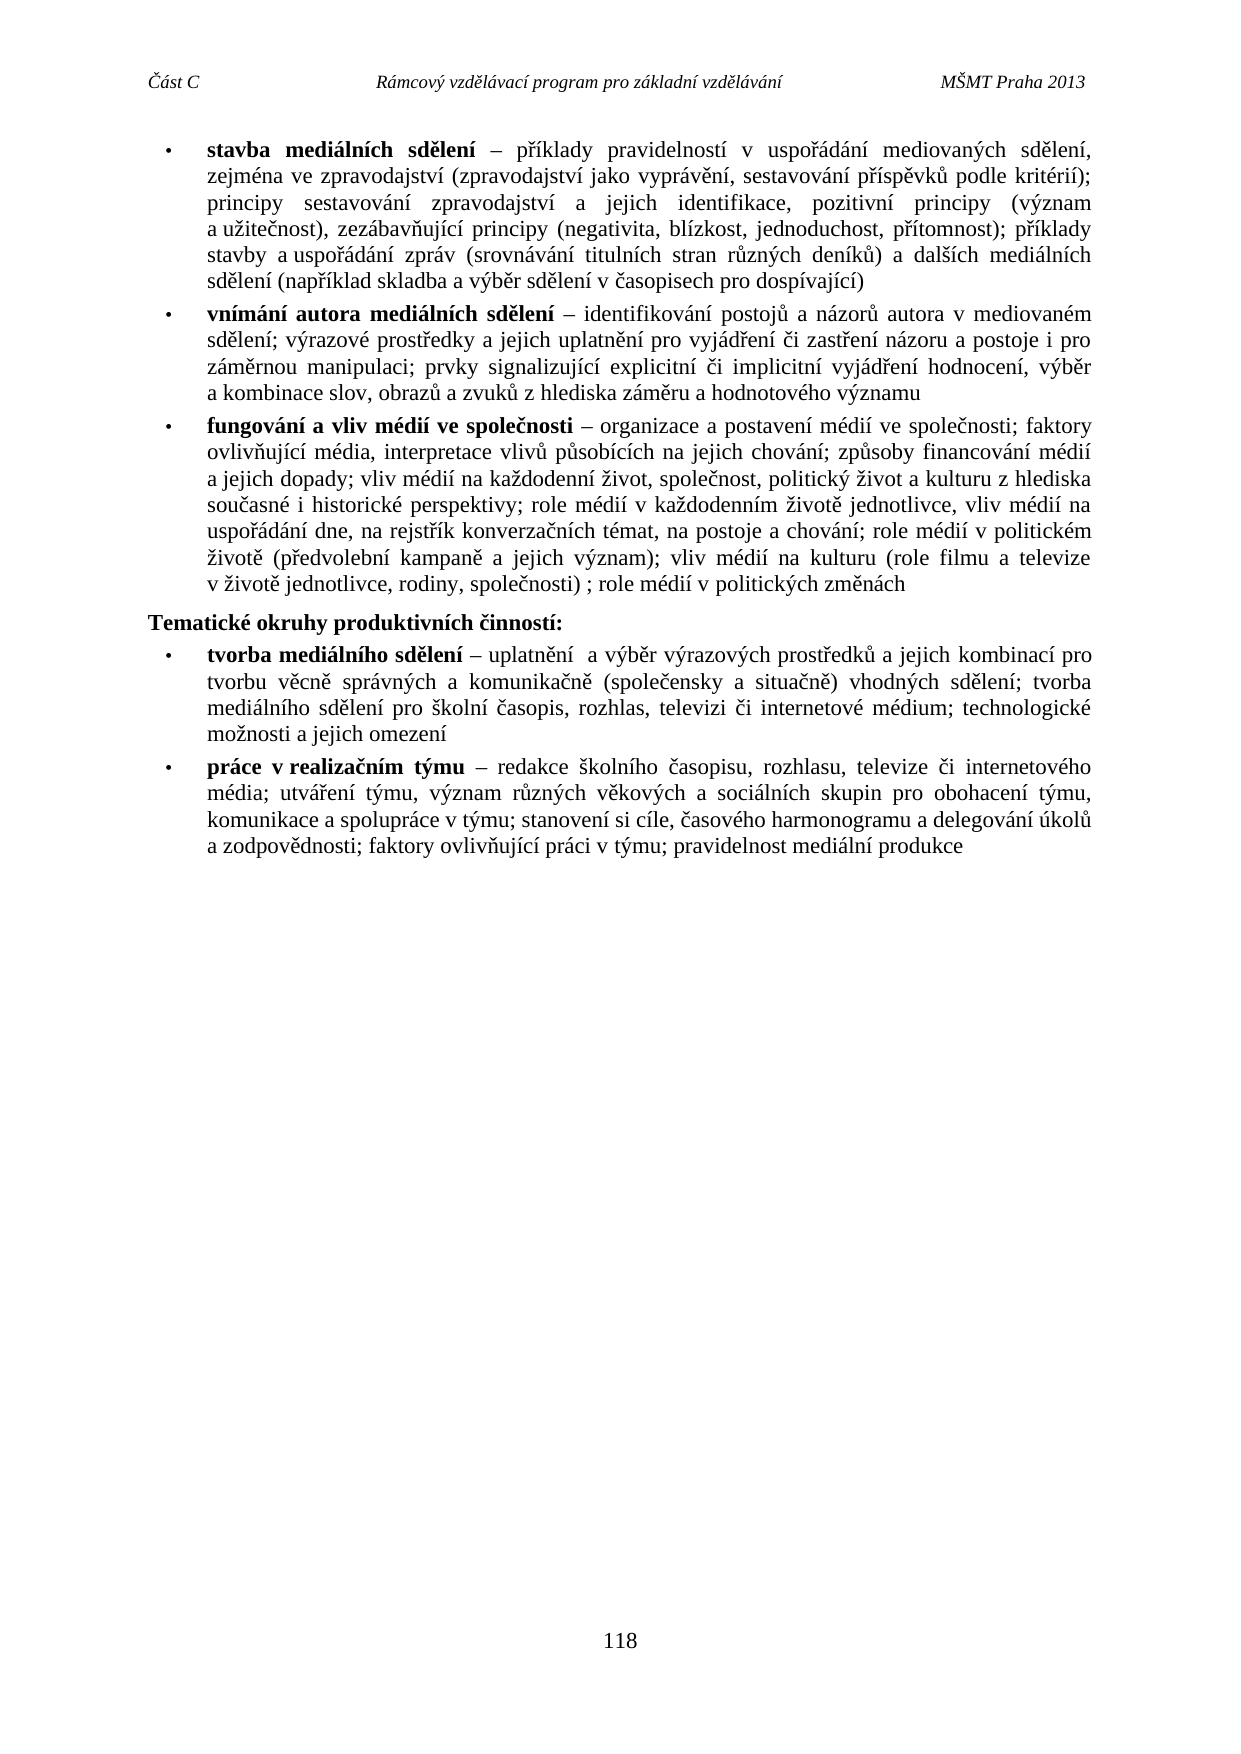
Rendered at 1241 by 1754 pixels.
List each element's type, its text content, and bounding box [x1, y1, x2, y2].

text fungování a vliv médií ve společnosti – organizace a postavení médií ve společnosti; faktory ovlivňující média, interpretace vlivů působících na jejich chování; způsoby financování médií a jejich dopady; vliv médií na každodenní život, společnost, politický život a kulturu z hlediska současné i historické perspektivy; role médií v každodenním životě jednotlivce, vliv médií na uspořádání dne, na rejstřík konverzačních témat, na postoje a chování; role médií v politickém životě (předvolební kampaně a jejich význam); vliv médií na kulturu (role filmu a televize v životě jednotlivce, rodiny, společnosti) ; role médií v politických změnách [165, 412, 1092, 596]
text tvorba mediálního sdělení – uplatnění a výběr výrazových prostředků a jejich kombinací pro tvorbu věcně správných a komunikačně (společensky a situačně) vhodných sdělení; tvorba mediálního sdělení pro školní časopis, rozhlas, televizi či internetové médium; technologické možnosti a jejich omezení [165, 641, 1092, 747]
text Tematické okruhy produktivních činností: [148, 609, 1092, 635]
text vnímání autora mediálních sdělení – identifikování postojů a názorů autora v mediovaném sdělení; výrazové prostředky a jejich uplatnění pro vyjádření či zastření názoru a postoje i pro záměrnou manipulaci; prvky signalizující explicitní či implicitní vyjádření hodnocení, výběr a kombinace slov, obrazů a zvuků z hlediska záměru a hodnotového významu [165, 300, 1092, 406]
text stavba mediálních sdělení – příklady pravidelností v uspořádání mediovaných sdělení, zejména ve zpravodajství (zpravodajství jako vyprávění, sestavování příspěvků podle kritérií); principy sestavování zpravodajství a jejich identifikace, pozitivní principy (význam a užitečnost), zezábavňující principy (negativita, blízkost, jednoduchost, přítomnost); příklady stavby a uspořádání zpráv (srovnávání titulních stran různých deníků) a dalších mediálních sdělení (například skladba a výběr sdělení v časopisech pro dospívající) [165, 136, 1092, 294]
text práce v realizačním týmu – redakce školního časopisu, rozhlasu, televize či internetového média; utváření týmu, význam různých věkových a sociálních skupin pro obohacení týmu, komunikace a spolupráce v týmu; stanovení si cíle, časového harmonogramu a delegování úkolů a zodpovědnosti; faktory ovlivňující práci v týmu; pravidelnost mediální produkce [165, 753, 1092, 858]
